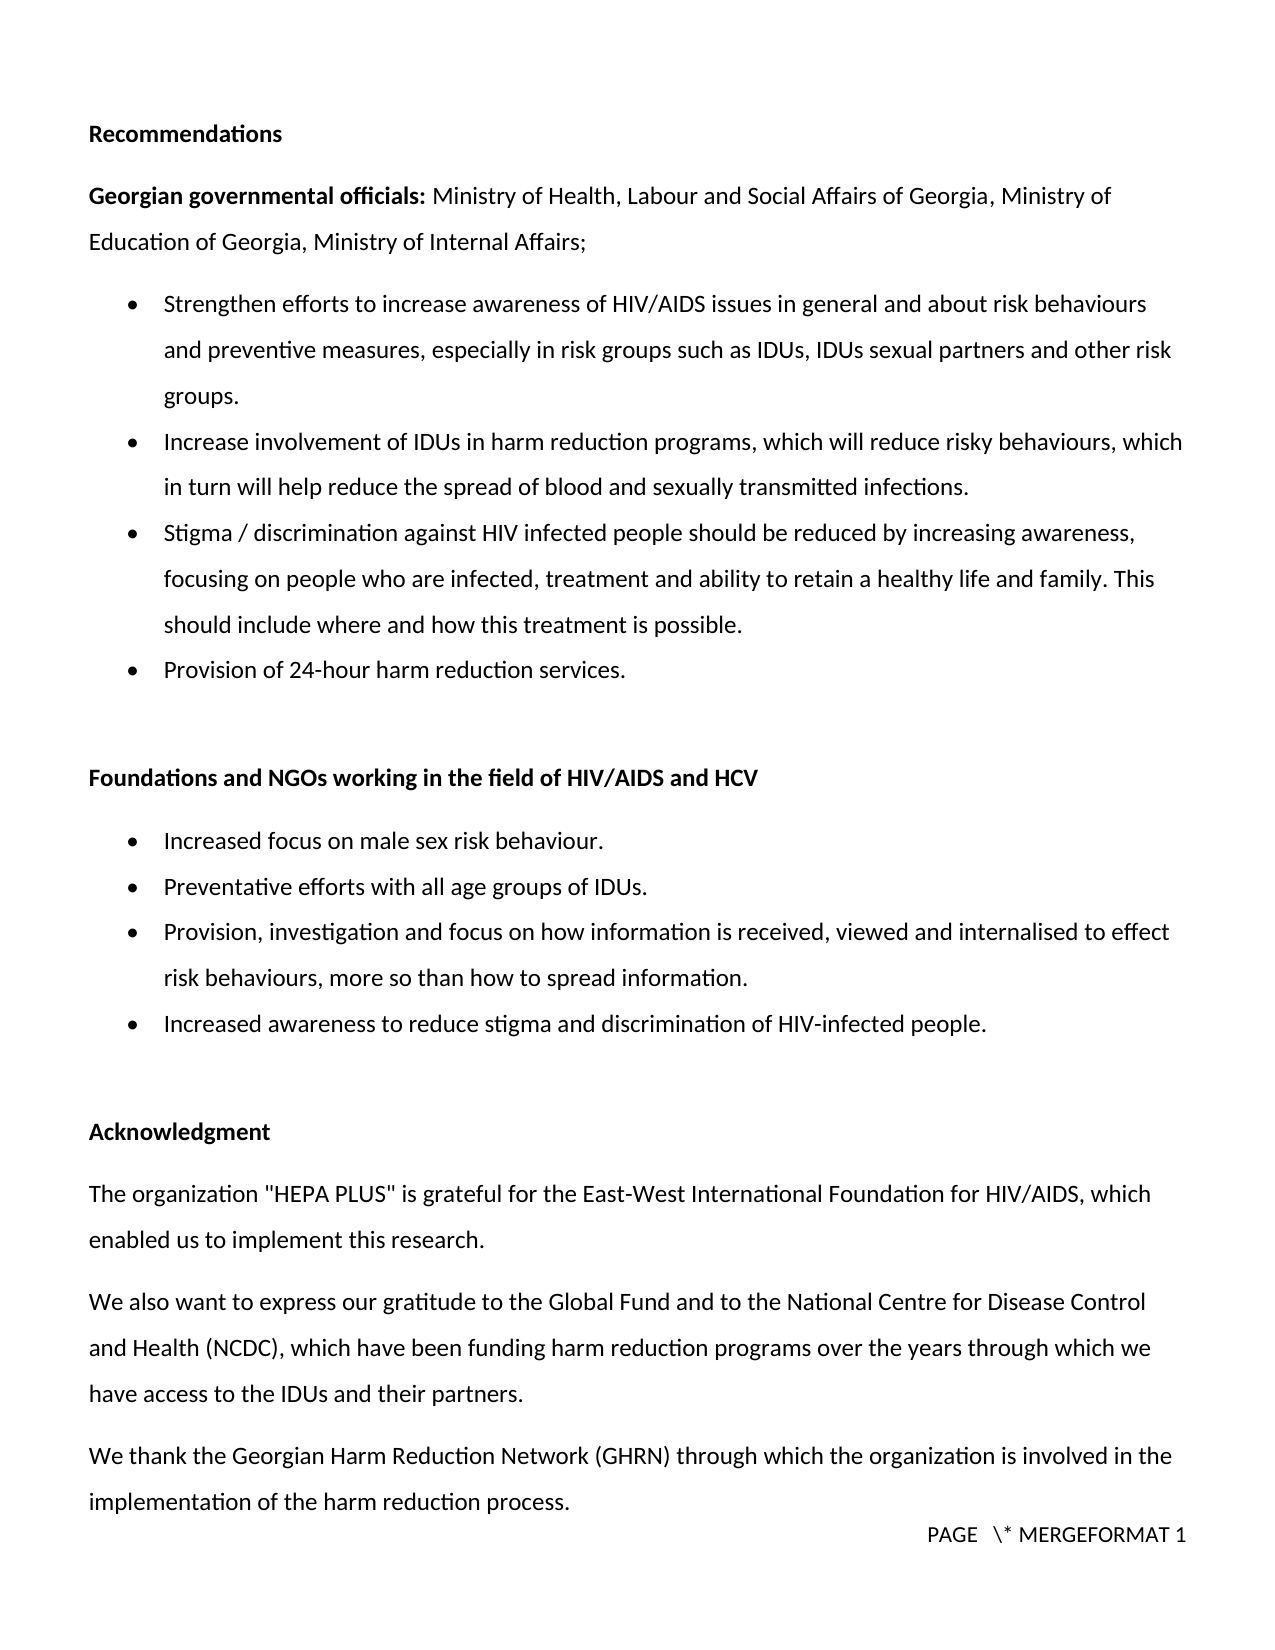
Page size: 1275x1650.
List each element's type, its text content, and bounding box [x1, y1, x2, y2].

list Provision, investigation and focus on how information is received, viewed and internalised to effect risk behaviours, more so than how to spread information. [126, 916, 1186, 993]
text Recommendations [88, 118, 1186, 149]
text The organization "HEPA PLUS" is grateful for the East-West International Foundation for HIV/AIDS, which enabled us to implement this research. [88, 1178, 1186, 1255]
list Stigma / discrimination against HIV infected people should be reduced by increasing awareness, focusing on people who are infected, treatment and ability to retain a healthy life and family. This should include where and how this treatment is possible. [126, 517, 1186, 639]
text We also want to express our gratitude to the Global Fund and to the National Centre for Disease Control and Health (NCDC), which have been funding harm reduction programs over the years through which we have access to the IDUs and their partners. [88, 1287, 1186, 1408]
list Strengthen efforts to increase awareness of HIV/AIDS issues in general and about risk behaviours and preventive measures, especially in risk groups such as IDUs, IDUs sexual partners and other risk groups. [126, 289, 1186, 411]
list Increase involvement of IDUs in harm reduction programs, which will reduce risky behaviours, which in turn will help reduce the spread of blood and sexually transmitted infections. [126, 426, 1186, 502]
list Provision of 24-hour harm reduction services. [126, 654, 1186, 685]
text We thank the Georgian Harm Reduction Network (GHRN) through which the organization is involved in the implementation of the harm reduction process. [88, 1440, 1186, 1517]
text Georgian governmental officials: Ministry of Health, Labour and Social Affairs of Georgia, Ministry of Education of Georgia, Ministry of Internal Affairs; [88, 181, 1186, 257]
list Preventative efforts with all age groups of IDUs. [126, 871, 1186, 901]
text Foundations and NGOs working in the field of HIV/AIDS and HCV [88, 763, 1186, 793]
list Increased awareness to reduce stigma and discrimination of HIV-infected people. [126, 1008, 1186, 1038]
text Acknowledgment [88, 1116, 1186, 1147]
list Increased focus on male sex risk behaviour. [126, 825, 1186, 856]
